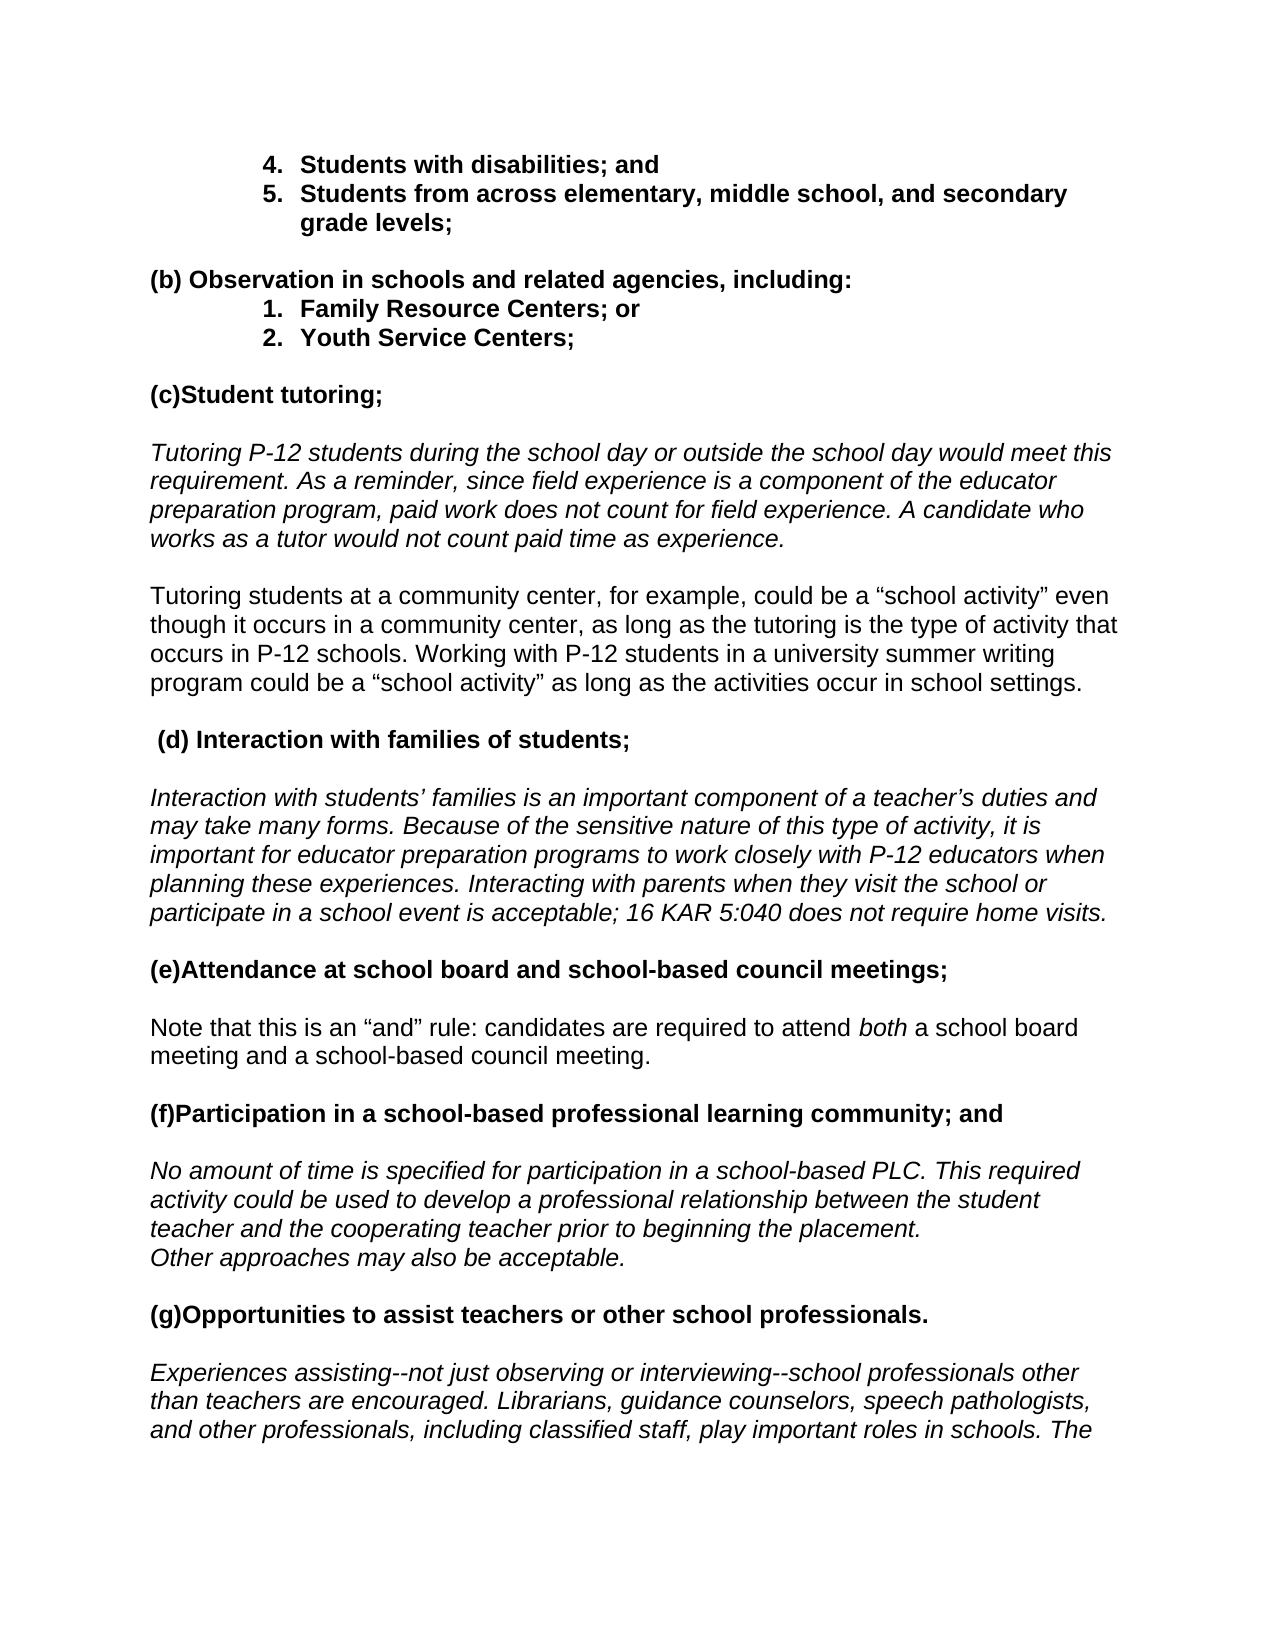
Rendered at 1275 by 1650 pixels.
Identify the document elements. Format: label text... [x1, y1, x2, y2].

text (g)Opportunities to assist teachers or other school professionals. [150, 1300, 1125, 1329]
text Interaction with students’ families is an important component of a teacher’s duties and may take many forms. Because of the sensitive nature of this type of activity, it is important for educator preparation programs to work closely with P-12 educators when planning these experiences. Interacting with parents when they visit the school or participate in a school event is acceptable; 16 KAR 5:040 does not require home visits. [150, 782, 1125, 926]
text (d) Interaction with families of students; [150, 725, 1125, 754]
text Note that this is an “and” rule: candidates are required to attend both a school board meeting and a school-based council meeting. [150, 1012, 1125, 1070]
list Family Resource Centers; or [262, 294, 1125, 322]
list Youth Service Centers; [262, 322, 1125, 351]
text (f)Participation in a school-based professional learning community; and [150, 1099, 1125, 1127]
text (c)Student tutoring; [150, 380, 1125, 409]
text Tutoring students at a community center, for example, could be a “school activity” even though it occurs in a community center, as long as the tutoring is the type of activity that occurs in P-12 schools. Working with P-12 students in a university summer writing program could be a “school activity” as long as the activities occur in school settings. [150, 581, 1125, 696]
text (b) Observation in schools and related agencies, including: [150, 265, 1125, 294]
text Tutoring P-12 students during the school day or outside the school day would meet this requirement. As a reminder, since field experience is a component of the educator preparation program, paid work does not count for field experience. A candidate who works as a tutor would not count paid time as experience. [150, 437, 1125, 552]
list Students with disabilities; and [262, 150, 1125, 179]
text (e)Attendance at school board and school-based council meetings; [150, 955, 1125, 984]
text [150, 1357, 1125, 1444]
text Other approaches may also be acceptable. [150, 1242, 1125, 1271]
text No amount of time is specified for participation in a school-based PLC. This required activity could be used to develop a professional relationship between the student teacher and the cooperating teacher prior to beginning the placement. [150, 1156, 1125, 1242]
list Students from across elementary, middle school, and secondary grade levels; [262, 179, 1125, 236]
